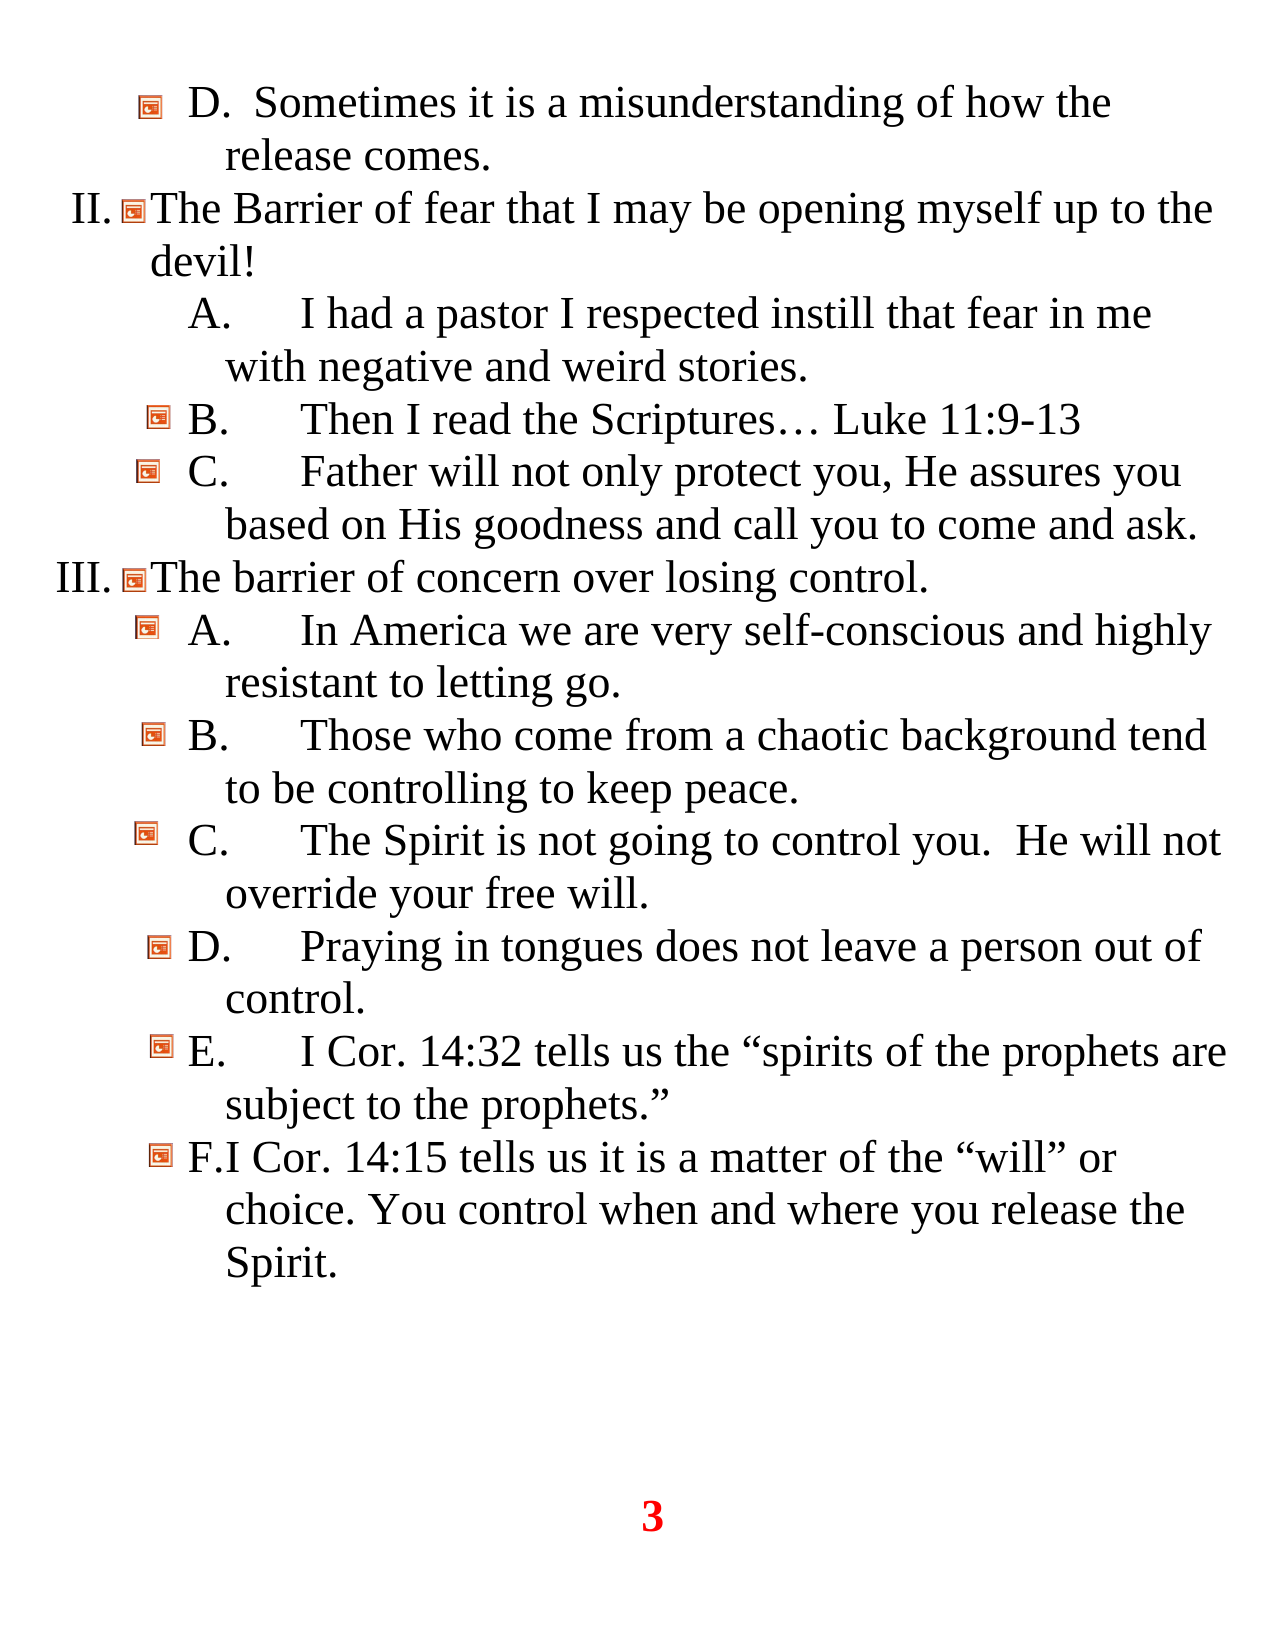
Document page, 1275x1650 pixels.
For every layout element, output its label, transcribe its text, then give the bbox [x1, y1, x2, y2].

list I Cor. 14:32 tells us the “spirits of the prophets are subject to the prophets.” [187, 1024, 1230, 1129]
list Father will not only protect you, He assures you based on His goodness and call you to come and ask. [187, 444, 1230, 549]
picture [122, 568, 147, 592]
picture [149, 1034, 174, 1058]
picture [147, 935, 172, 959]
list The Spirit is not going to control you. He will not override your free will. [187, 813, 1230, 918]
picture [136, 459, 160, 483]
picture [134, 821, 159, 845]
picture [146, 405, 171, 429]
list Praying in tongues does not leave a person out of control. [187, 918, 1230, 1024]
list I had a pastor I respected instill that fear in me with negative and weird stories. [187, 286, 1230, 391]
picture [135, 615, 160, 639]
list Those who come from a chaotic background tend to be controlling to keep peace. [187, 707, 1230, 813]
list In America we are very self-conscious and highly resistant to letting go. [187, 602, 1230, 707]
picture [121, 199, 146, 223]
picture [141, 722, 166, 746]
list Then I read the Scriptures… Luke 11:9-13 [187, 391, 1230, 444]
list Sometimes it is a misunderstanding of how the release comes. [187, 75, 1230, 180]
picture [138, 95, 163, 119]
picture [148, 1143, 173, 1167]
list The barrier of concern over losing control. [112, 549, 1230, 602]
list The Barrier of fear that I may be opening myself up to the devil! [112, 180, 1230, 286]
list I Cor. 14:15 tells us it is a matter of the “will” or choice. You control when and where you release the Spirit. [187, 1129, 1230, 1287]
